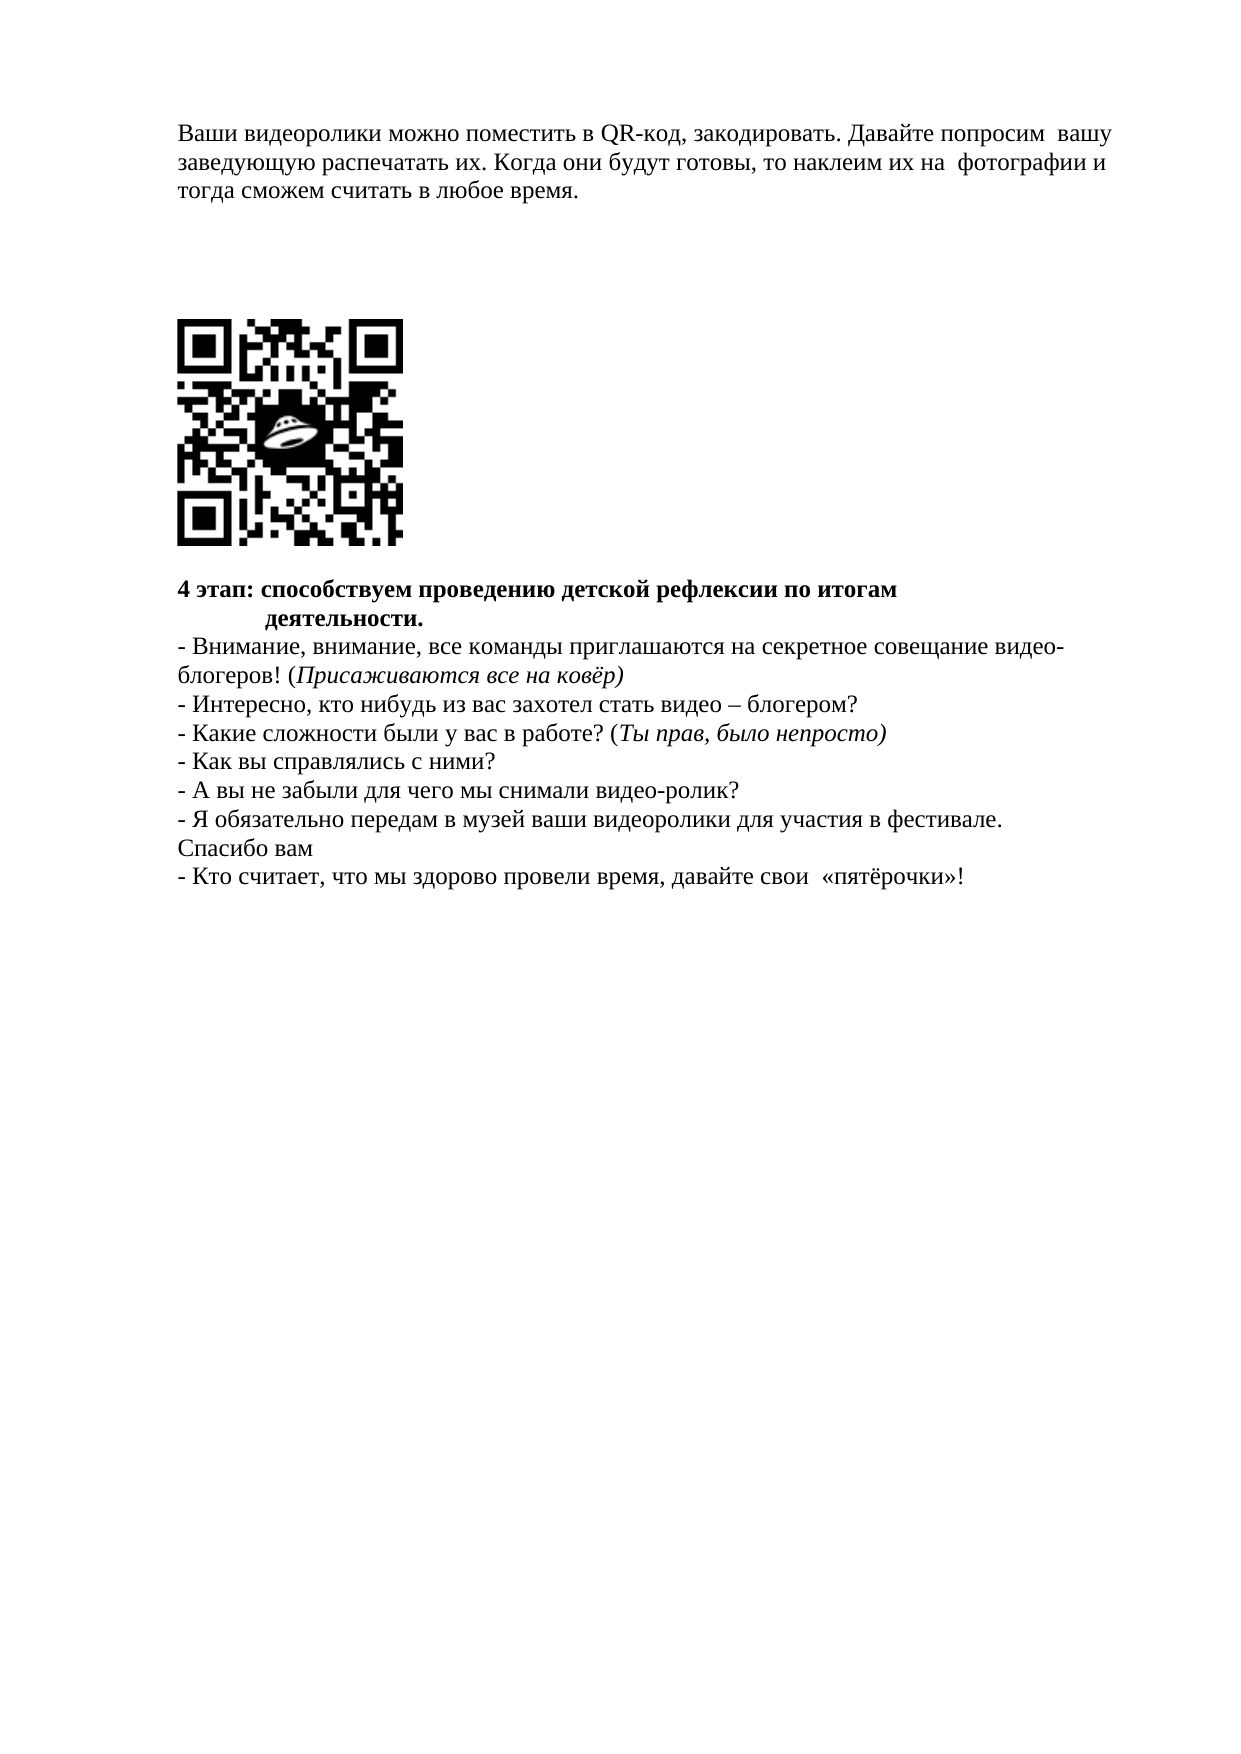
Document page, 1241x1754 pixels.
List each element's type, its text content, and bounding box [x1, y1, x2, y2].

text - Кто считает, что мы здорово провели время, давайте свои «пятёрочки»! [177, 861, 1152, 890]
text - Интересно, кто нибудь из вас захотел стать видео – блогером? [177, 689, 1152, 718]
text - А вы не забыли для чего мы снимали видео-ролик? [177, 775, 1152, 804]
text - Как вы справлялись с ними? [177, 746, 1152, 775]
text деятельности. [177, 603, 1152, 631]
text Спасибо вам [177, 833, 1152, 861]
text 4 этап: способствуем проведению детской рефлексии по итогам [177, 574, 1152, 603]
picture [177, 319, 403, 546]
text - Внимание, внимание, все команды приглашаются на секретное совещание видео-блогеров! (Присаживаются все на ковёр) [177, 631, 1152, 689]
text - Я обязательно передам в музей ваши видеоролики для участия в фестивале. [177, 804, 1152, 833]
text Ваши видеоролики можно поместить в QR-код, закодировать. Давайте попросим вашу заведующую распечатать их. Когда они будут готовы, то наклеим их на фотографии и тогда сможем считать в любое время. [177, 118, 1152, 204]
text - Какие сложности были у вас в работе? (Ты прав, было непросто) [177, 718, 1152, 746]
